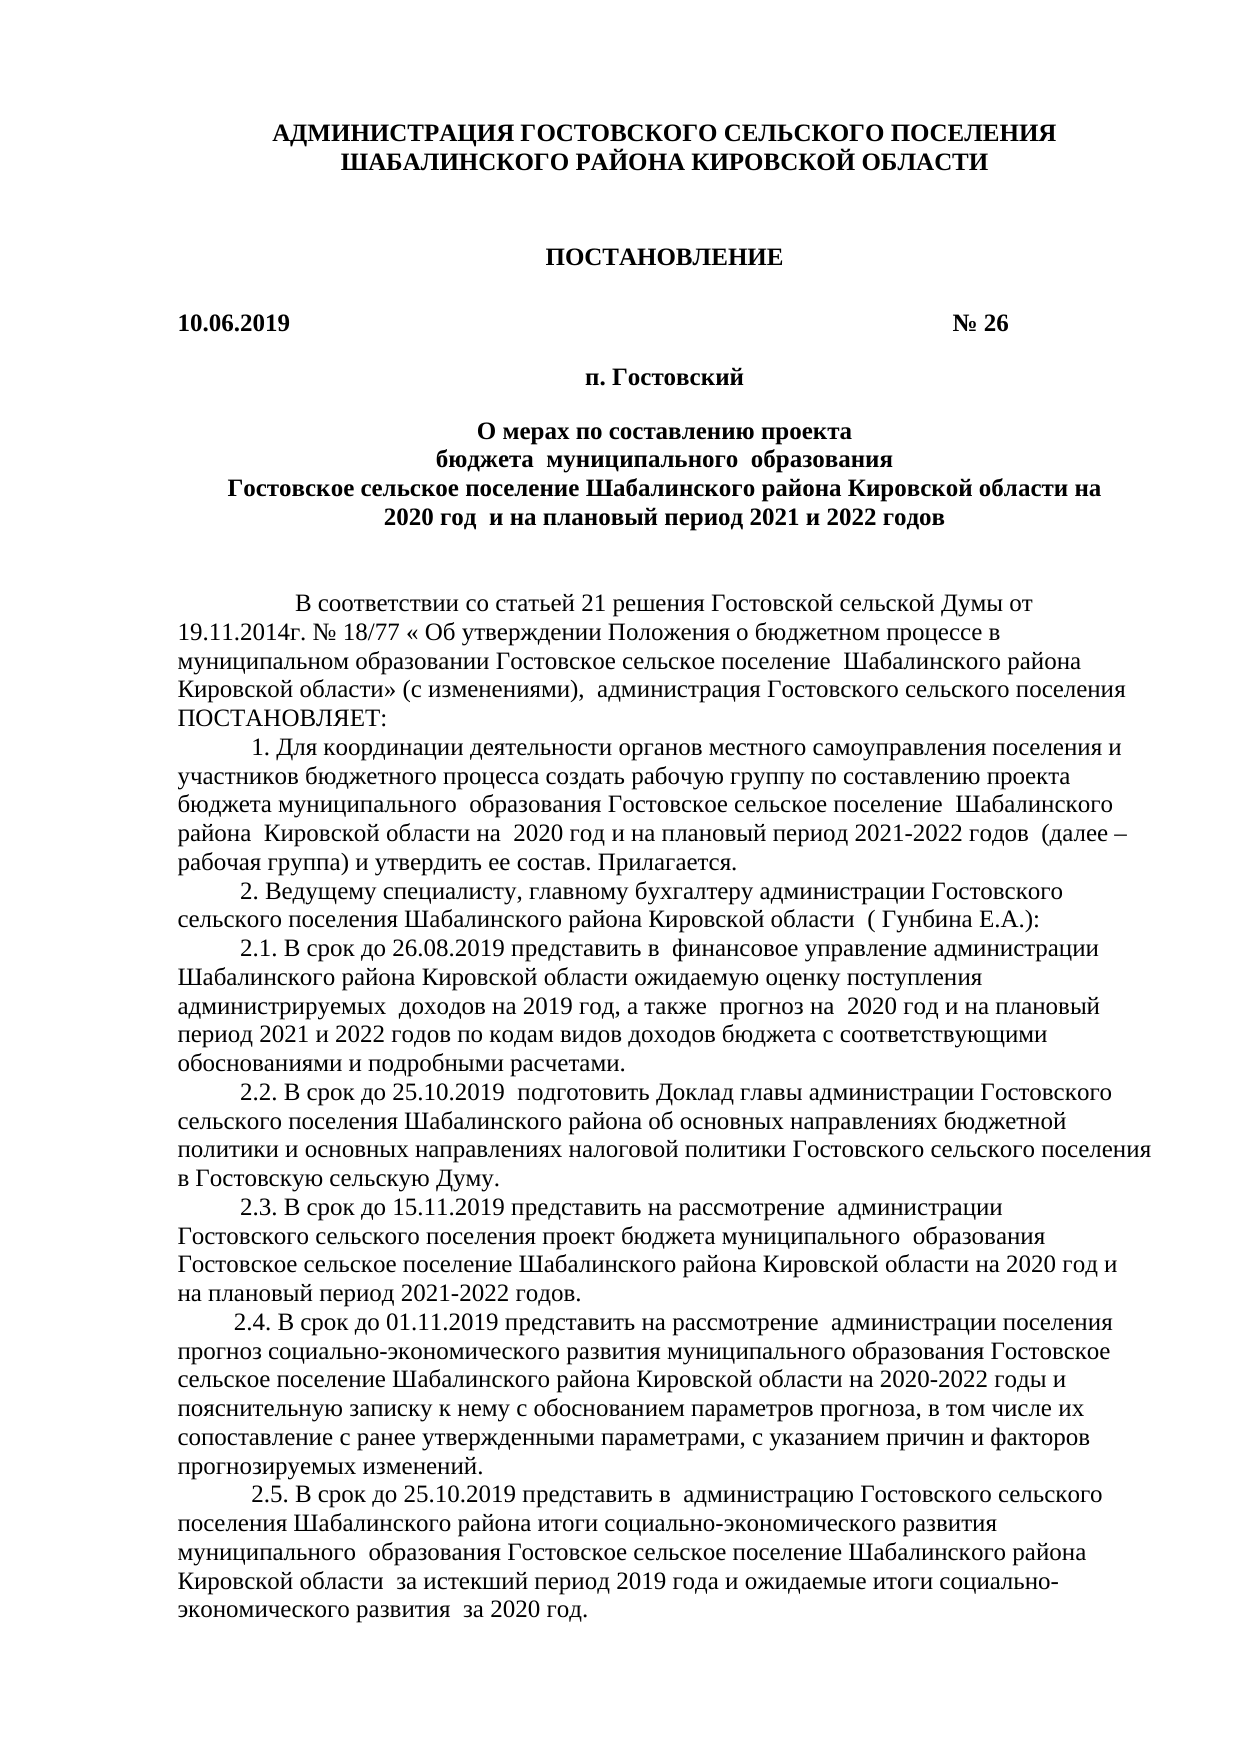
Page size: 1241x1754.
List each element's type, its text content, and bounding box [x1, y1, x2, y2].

text 1. Для координации деятельности органов местного самоуправления поселения и участников бюджетного процесса создать рабочую группу по составлению проекта бюджета муниципального образования Гостовское сельское поселение Шабалинского района Кировской области на 2020 год и на плановый период 2021-2022 годов (далее – рабочая группа) и утвердить ее состав. Прилагается. [177, 732, 1152, 876]
text 10.06.2019 № 26 [177, 308, 1152, 337]
text 2.3. В срок до 15.11.2019 представить на рассмотрение администрации Гостовского сельского поселения проект бюджета муниципального образования Гостовское сельское поселение Шабалинского района Кировской области на 2020 год и на плановый период 2021-2022 годов. [177, 1192, 1152, 1307]
text бюджета муниципального образования [177, 444, 1152, 473]
text 2. Ведущему специалисту, главному бухгалтеру администрации Гостовского сельского поселения Шабалинского района Кировской области ( Гунбина Е.А.): [177, 876, 1152, 933]
text 2.4. В срок до 01.11.2019 представить на рассмотрение администрации поселения прогноз социально-экономического развития муниципального образования Гостовское сельское поселение Шабалинского района Кировской области на 2020-2022 годы и пояснительную записку к нему с обоснованием параметров прогноза, в том числе их сопоставление с ранее утвержденными параметрами, с указанием причин и факторов прогнозируемых изменений. [177, 1307, 1152, 1479]
text 2.5. В срок до 25.10.2019 представить в администрацию Гостовского сельского поселения Шабалинского района итоги социально-экономического развития муниципального образования Гостовское сельское поселение Шабалинского района Кировской области за истекший период 2019 года и ожидаемые итоги социально-экономического развития за 2020 год. [177, 1479, 1152, 1623]
text п. Гостовский [177, 362, 1152, 391]
text О мерах по составлению проекта [177, 416, 1152, 444]
text Гостовское сельское поселение Шабалинского района Кировской области на [177, 473, 1152, 502]
title ПОСТАНОВЛЕНИЕ [177, 242, 1152, 271]
title АДМИНИСТРАЦИЯ ГОСТОВСКОГО СЕЛЬСКОГО ПОСЕЛЕНИЯ ШАБАЛИНСКОГО РАЙОНА КИРОВСКОЙ ОБЛАСТИ [177, 118, 1152, 176]
text 2020 год и на плановый период 2021 и 2022 годов [177, 502, 1152, 531]
text 2.2. В срок до 25.10.2019 подготовить Доклад главы администрации Гостовского сельского поселения Шабалинского района об основных направлениях бюджетной политики и основных направлениях налоговой политики Гостовского сельского поселения в Гостовскую сельскую Думу. [177, 1077, 1152, 1192]
text В соответствии со статьей 21 решения Гостовской сельской Думы от 19.11.2014г. № 18/77 « Об утверждении Положения о бюджетном процессе в муниципальном образовании Гостовское сельское поселение Шабалинского района Кировской области» (с изменениями), администрация Гостовского сельского поселения ПОСТАНОВЛЯЕТ: [177, 588, 1152, 732]
text 2.1. В срок до 26.08.2019 представить в финансовое управление администрации Шабалинского района Кировской области ожидаемую оценку поступления администрируемых доходов на 2019 год, а также прогноз на 2020 год и на плановый период 2021 и 2022 годов по кодам видов доходов бюджета с соответствующими обоснованиями и подробными расчетами. [177, 933, 1152, 1077]
